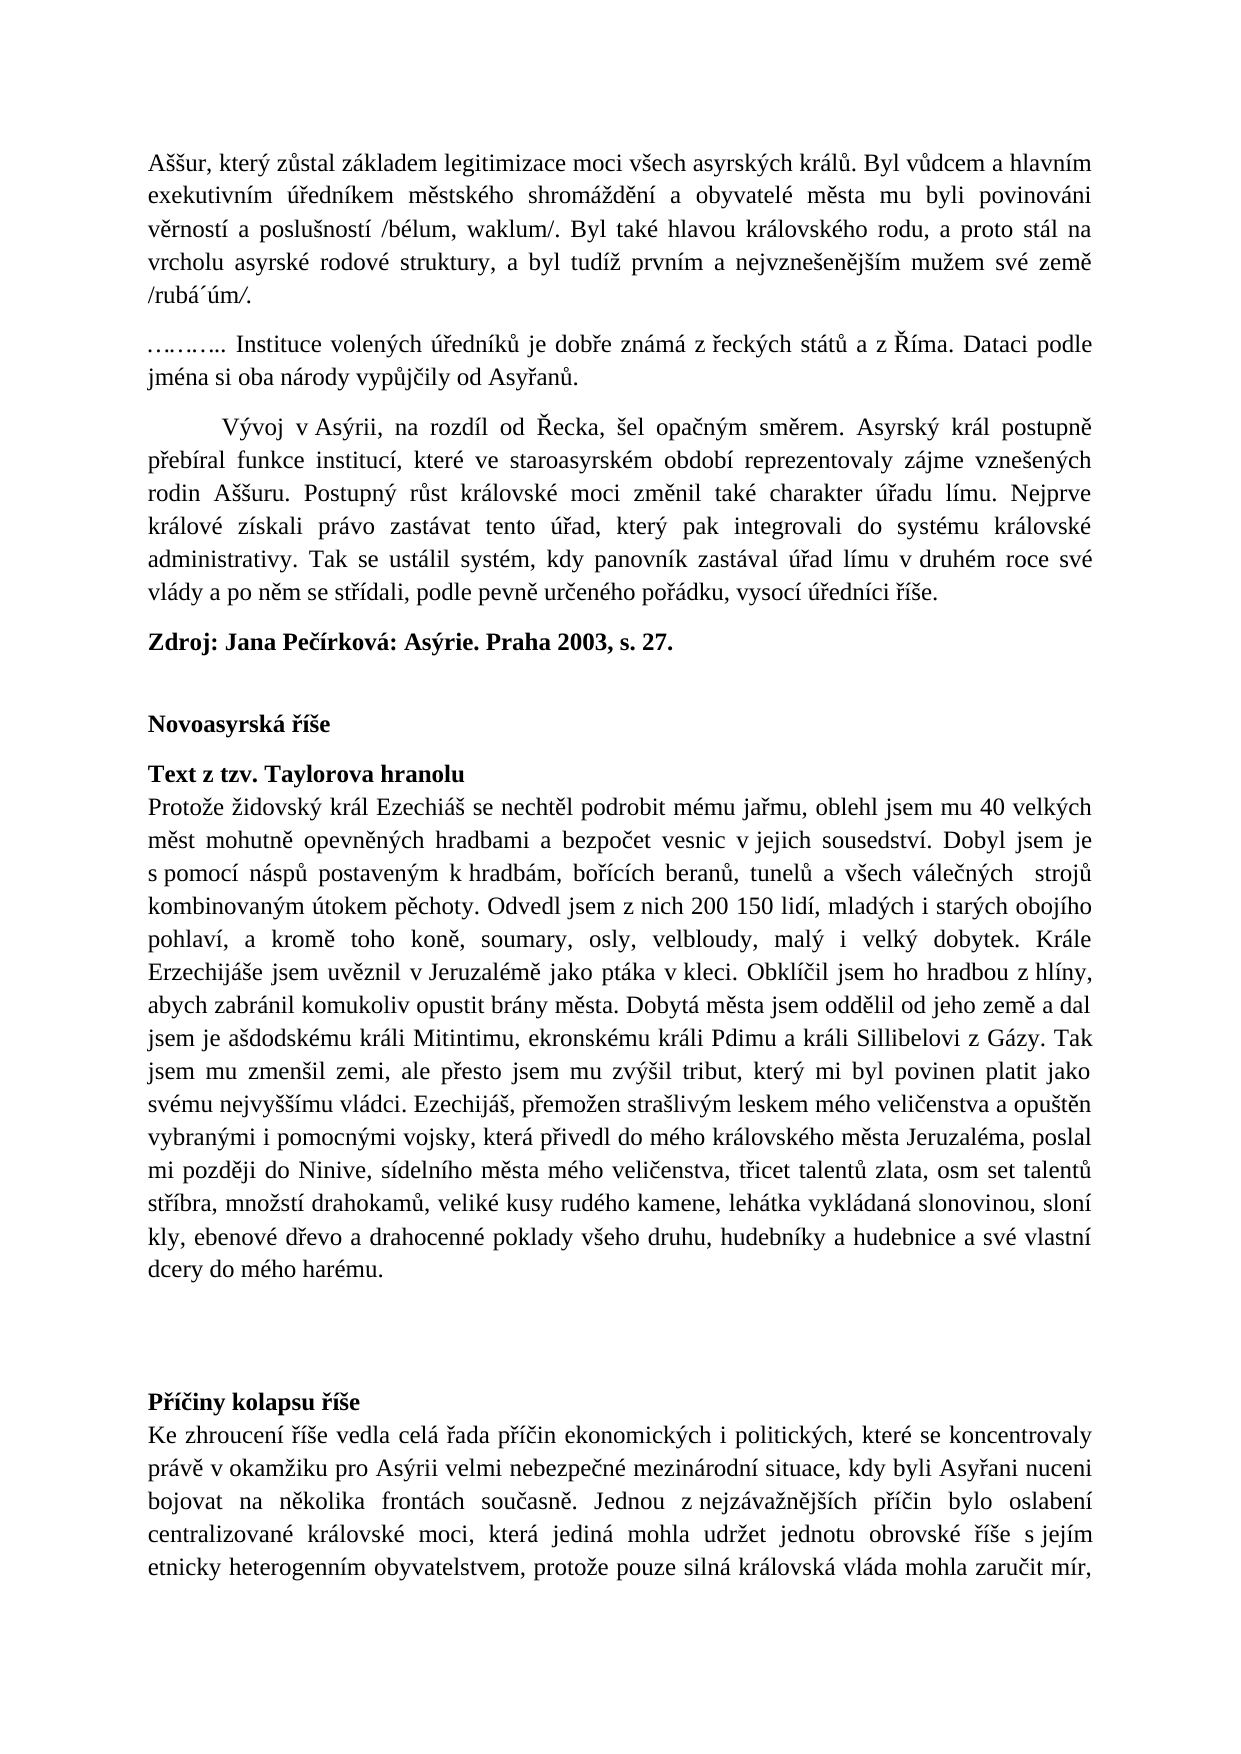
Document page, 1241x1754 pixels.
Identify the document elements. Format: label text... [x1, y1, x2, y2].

subtitle Zdroj: Jana Pečírková: Asýrie. Praha 2003, s. 27. [148, 627, 1093, 656]
text Text z tzv. Taylorova hranolu [148, 759, 1093, 788]
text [148, 1420, 1093, 1581]
text Novoasyrská říše [148, 709, 1093, 738]
text ……….. Instituce volených úředníků je dobře známá z řeckých států a z Říma. Dataci podle jména si oba národy vypůjčily od Asyřanů. [148, 329, 1093, 391]
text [148, 148, 1093, 308]
text Příčiny kolapsu říše [148, 1387, 1093, 1415]
text Vývoj v Asýrii, na rozdíl od Řecka, šel opačným směrem. Asyrský král postupně přebíral funkce institucí, které ve staroasyrském období reprezentovaly zájme vznešených rodin Aššuru. Postupný růst královské moci změnil také charakter úřadu límu. Nejprve králové získali právo zastávat tento úřad, který pak integrovali do systému královské administrativy. Tak se ustálil systém, kdy panovník zastával úřad límu v druhém roce své vlády a po něm se střídali, podle pevně určeného pořádku, vysocí úředníci říše. [148, 412, 1093, 606]
text Protože židovský král Ezechiáš se nechtěl podrobit mému jařmu, oblehl jsem mu 40 velkých měst mohutně opevněných hradbami a bezpočet vesnic v jejich sousedství. Dobyl jsem je s pomocí náspů postaveným k hradbám, bořících beranů, tunelů a všech válečných strojů kombinovaným útokem pěchoty. Odvedl jsem z nich 200 150 lidí, mladých i starých obojího pohlaví, a kromě toho koně, soumary, osly, velbloudy, malý i velký dobytek. Krále Erzechijáše jsem uvěznil v Jeruzalémě jako ptáka v kleci. Obklíčil jsem ho hradbou z hlíny, abych zabránil komukoliv opustit brány města. Dobytá města jsem oddělil od jeho země a dal jsem je ašdodskému králi Mitintimu, ekronskému králi Pdimu a králi Sillibelovi z Gázy. Tak jsem mu zmenšil zemi, ale přesto jsem mu zvýšil tribut, který mi byl povinen platit jako svému nejvyššímu vládci. Ezechijáš, přemožen strašlivým leskem mého veličenstva a opuštěn vybranými i pomocnými vojsky, která přivedl do mého královského města Jeruzaléma, poslal mi později do Ninive, sídelního města mého veličenstva, třicet talentů zlata, osm set talentů stříbra, množstí drahokamů, veliké kusy rudého kamene, lehátka vykládaná slonovinou, sloní kly, ebenové dřevo a drahocenné poklady všeho druhu, hudebníky a hudebnice a své vlastní dcery do mého harému. [148, 792, 1093, 1283]
